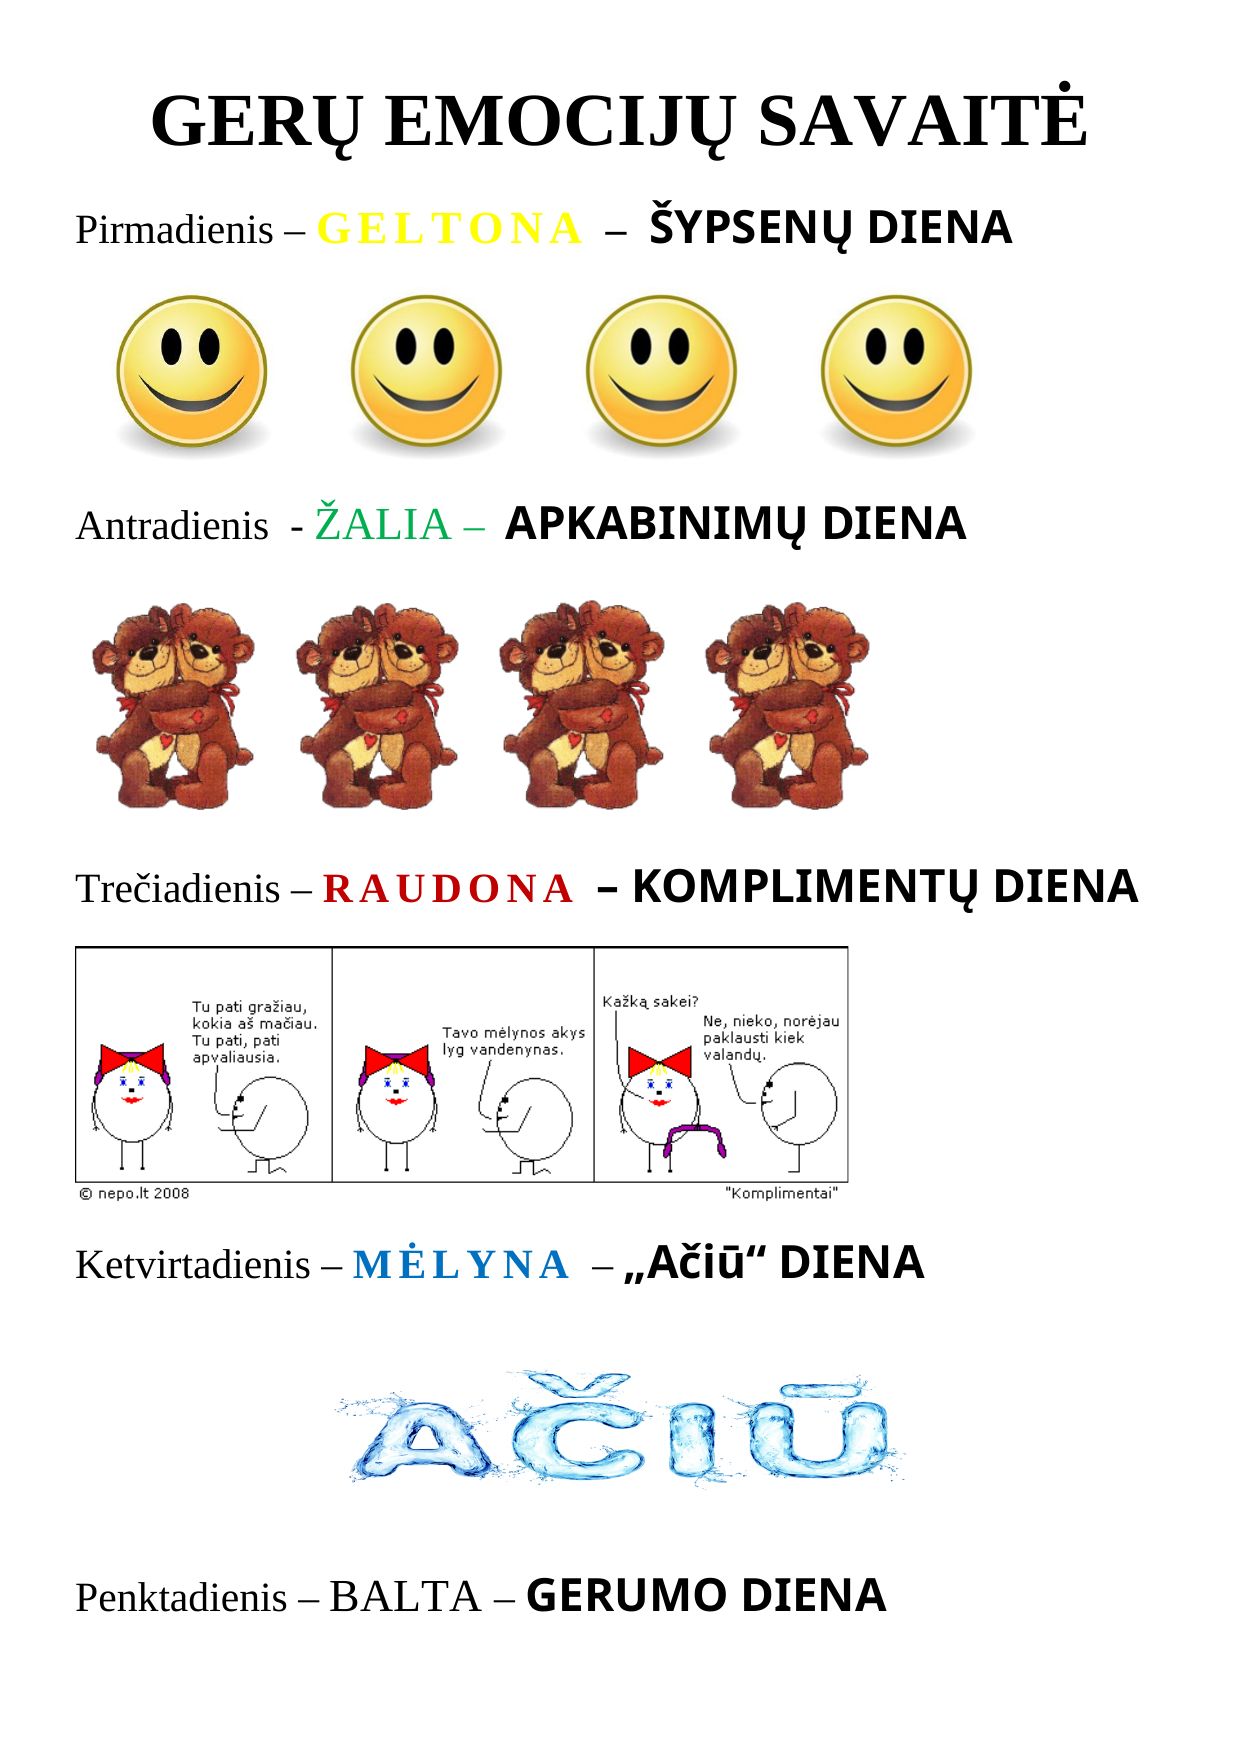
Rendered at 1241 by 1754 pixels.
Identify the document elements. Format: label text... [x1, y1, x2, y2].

text Penktadienis – BALTA – GERUMO DIENA [75, 1562, 1165, 1625]
text gerų emocijų savaitė [75, 75, 1165, 161]
picture [75, 946, 849, 1205]
picture [698, 585, 873, 826]
picture [327, 1321, 913, 1538]
picture [492, 583, 668, 826]
picture [289, 586, 462, 826]
picture [75, 287, 1016, 466]
text Antradienis - ŽALIA – APKABINIMŲ DIENA [75, 491, 1165, 553]
text Pirmadienis – GELTONA – ŠYPSENŲ DIENA [75, 195, 1165, 257]
picture [85, 586, 258, 826]
text Ketvirtadienis – MĖLYNA – „Ačiū“ DIENA [75, 1229, 1165, 1292]
text Trečiadienis – RAUDONA – KOMPLIMENTŲ DIENA [75, 854, 1165, 916]
